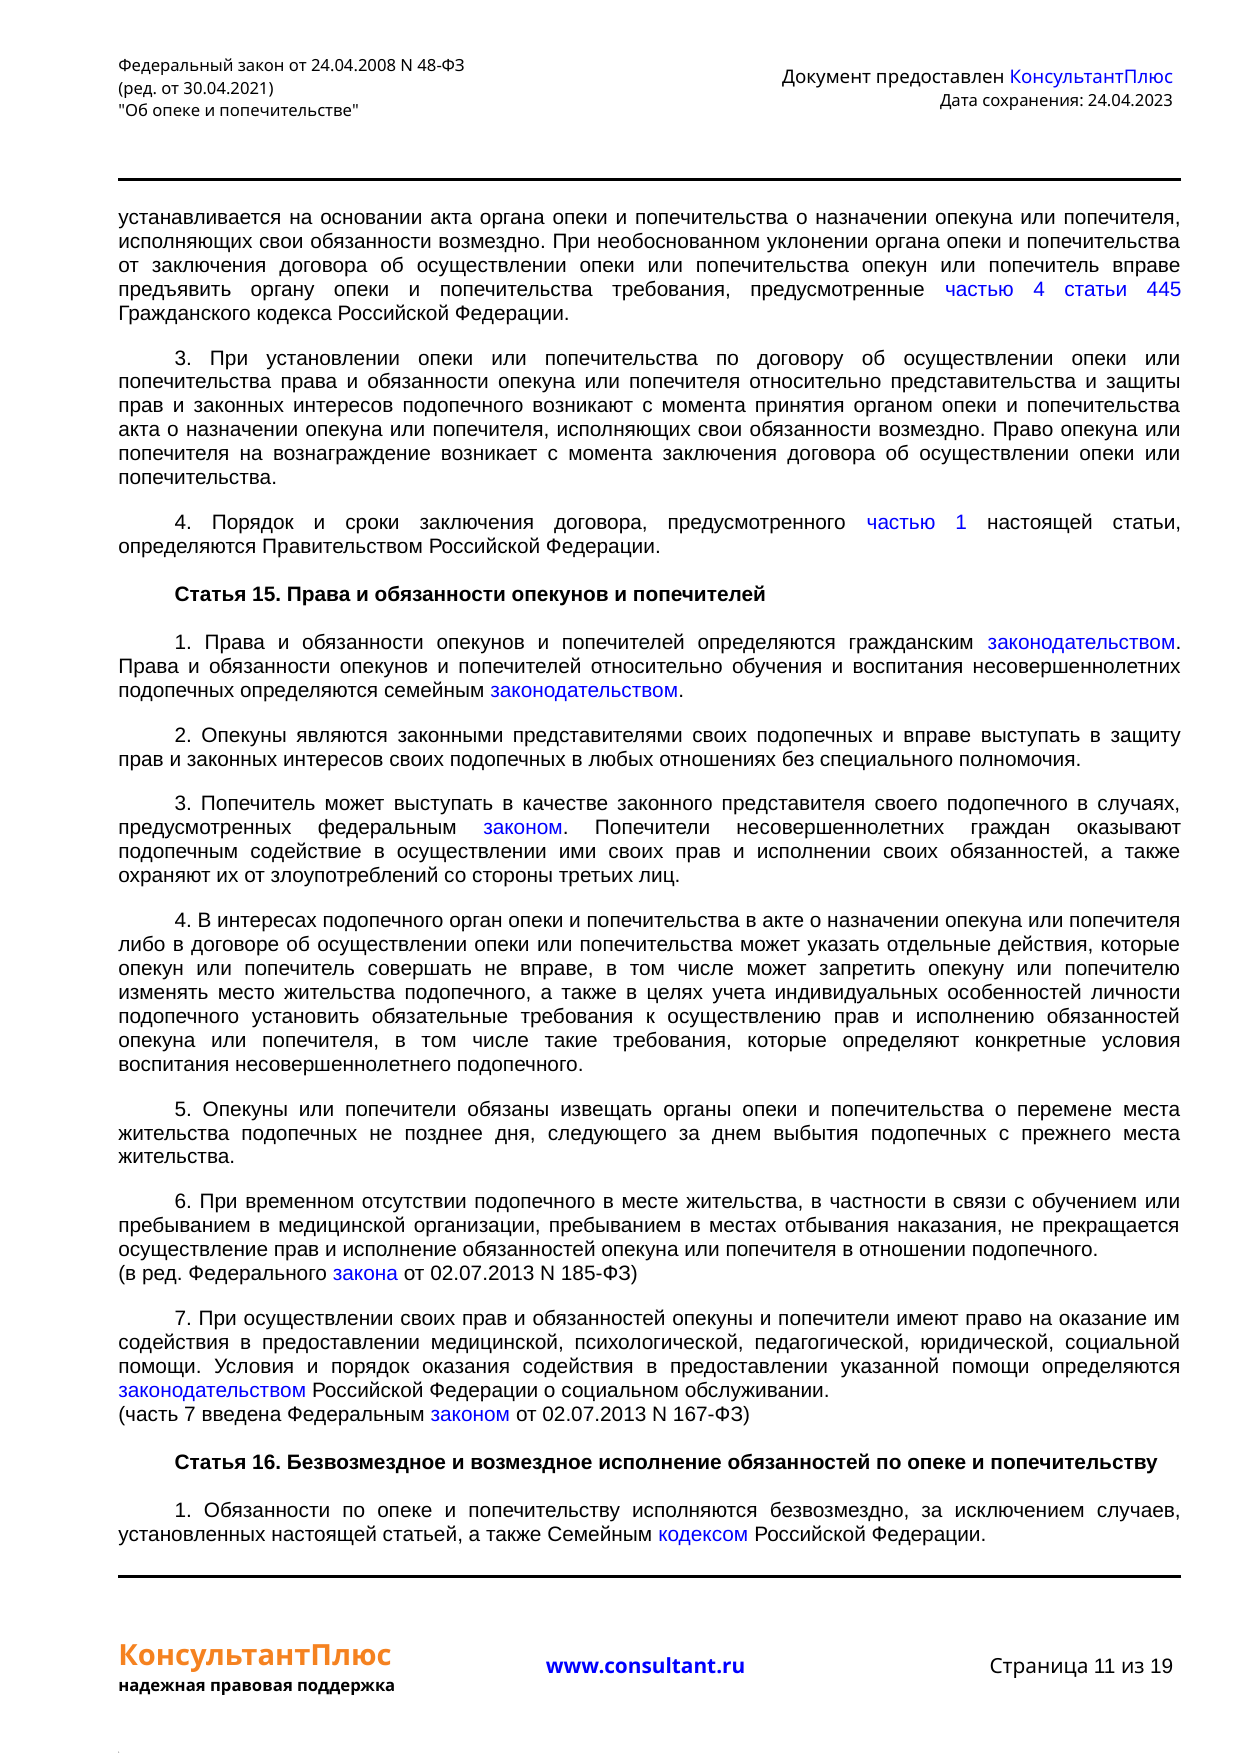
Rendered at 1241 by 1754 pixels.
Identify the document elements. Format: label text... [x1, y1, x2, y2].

text (часть 7 введена Федеральным законом от 02.07.2013 N 167-ФЗ) [118, 1402, 1181, 1426]
title Статья 16. Безвозмездное и возмездное исполнение обязанностей по опеке и попечительству [118, 1449, 1181, 1473]
text 3. При установлении опеки или попечительства по договору об осуществлении опеки или попечительства права и обязанности опекуна или попечителя относительно представительства и защиты прав и законных интересов подопечного возникают с момента принятия органом опеки и попечительства акта о назначении опекуна или попечителя, исполняющих свои обязанности возмездно. Право опекуна или попечителя на вознаграждение возникает с момента заключения договора об осуществлении опеки или попечительства. [118, 345, 1181, 489]
title Статья 15. Права и обязанности опекунов и попечителей [118, 582, 1181, 606]
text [118, 205, 1181, 324]
text 1. Права и обязанности опекунов и попечителей определяются гражданским законодательством. Права и обязанности опекунов и попечителей относительно обучения и воспитания несовершеннолетних подопечных определяются семейным законодательством. [118, 630, 1181, 702]
text (в ред. Федерального закона от 02.07.2013 N 185-ФЗ) [118, 1261, 1181, 1285]
text 2. Опекуны являются законными представителями своих подопечных и вправе выступать в защиту прав и законных интересов своих подопечных в любых отношениях без специального полномочия. [118, 722, 1181, 770]
text 5. Опекуны или попечители обязаны извещать органы опеки и попечительства о перемене места жительства подопечных не позднее дня, следующего за днем выбытия подопечных с прежнего места жительства. [118, 1096, 1181, 1168]
text 7. При осуществлении своих прав и обязанностей опекуны и попечители имеют право на оказание им содействия в предоставлении медицинской, психологической, педагогической, юридической, социальной помощи. Условия и порядок оказания содействия в предоставлении указанной помощи определяются законодательством Российской Федерации о социальном обслуживании. [118, 1306, 1181, 1402]
text 4. В интересах подопечного орган опеки и попечительства в акте о назначении опекуна или попечителя либо в договоре об осуществлении опеки или попечительства может указать отдельные действия, которые опекун или попечитель совершать не вправе, в том числе может запретить опекуну или попечителю изменять место жительства подопечного, а также в целях учета индивидуальных особенностей личности подопечного установить обязательные требования к осуществлению прав и исполнению обязанностей опекуна или попечителя, в том числе такие требования, которые определяют конкретные условия воспитания несовершеннолетнего подопечного. [118, 908, 1181, 1076]
text 3. Попечитель может выступать в качестве законного представителя своего подопечного в случаях, предусмотренных федеральным законом. Попечители несовершеннолетних граждан оказывают подопечным содействие в осуществлении ими своих прав и исполнении своих обязанностей, а также охраняют их от злоупотреблений со стороны третьих лиц. [118, 791, 1181, 887]
text 4. Порядок и сроки заключения договора, предусмотренного частью 1 настоящей статьи, определяются Правительством Российской Федерации. [118, 510, 1181, 558]
text 1. Обязанности по опеке и попечительству исполняются безвозмездно, за исключением случаев, установленных настоящей статьей, а также Семейным кодексом Российской Федерации. [118, 1497, 1181, 1545]
text 6. При временном отсутствии подопечного в месте жительства, в частности в связи с обучением или пребыванием в медицинской организации, пребыванием в местах отбывания наказания, не прекращается осуществление прав и исполнение обязанностей опекуна или попечителя в отношении подопечного. [118, 1189, 1181, 1261]
